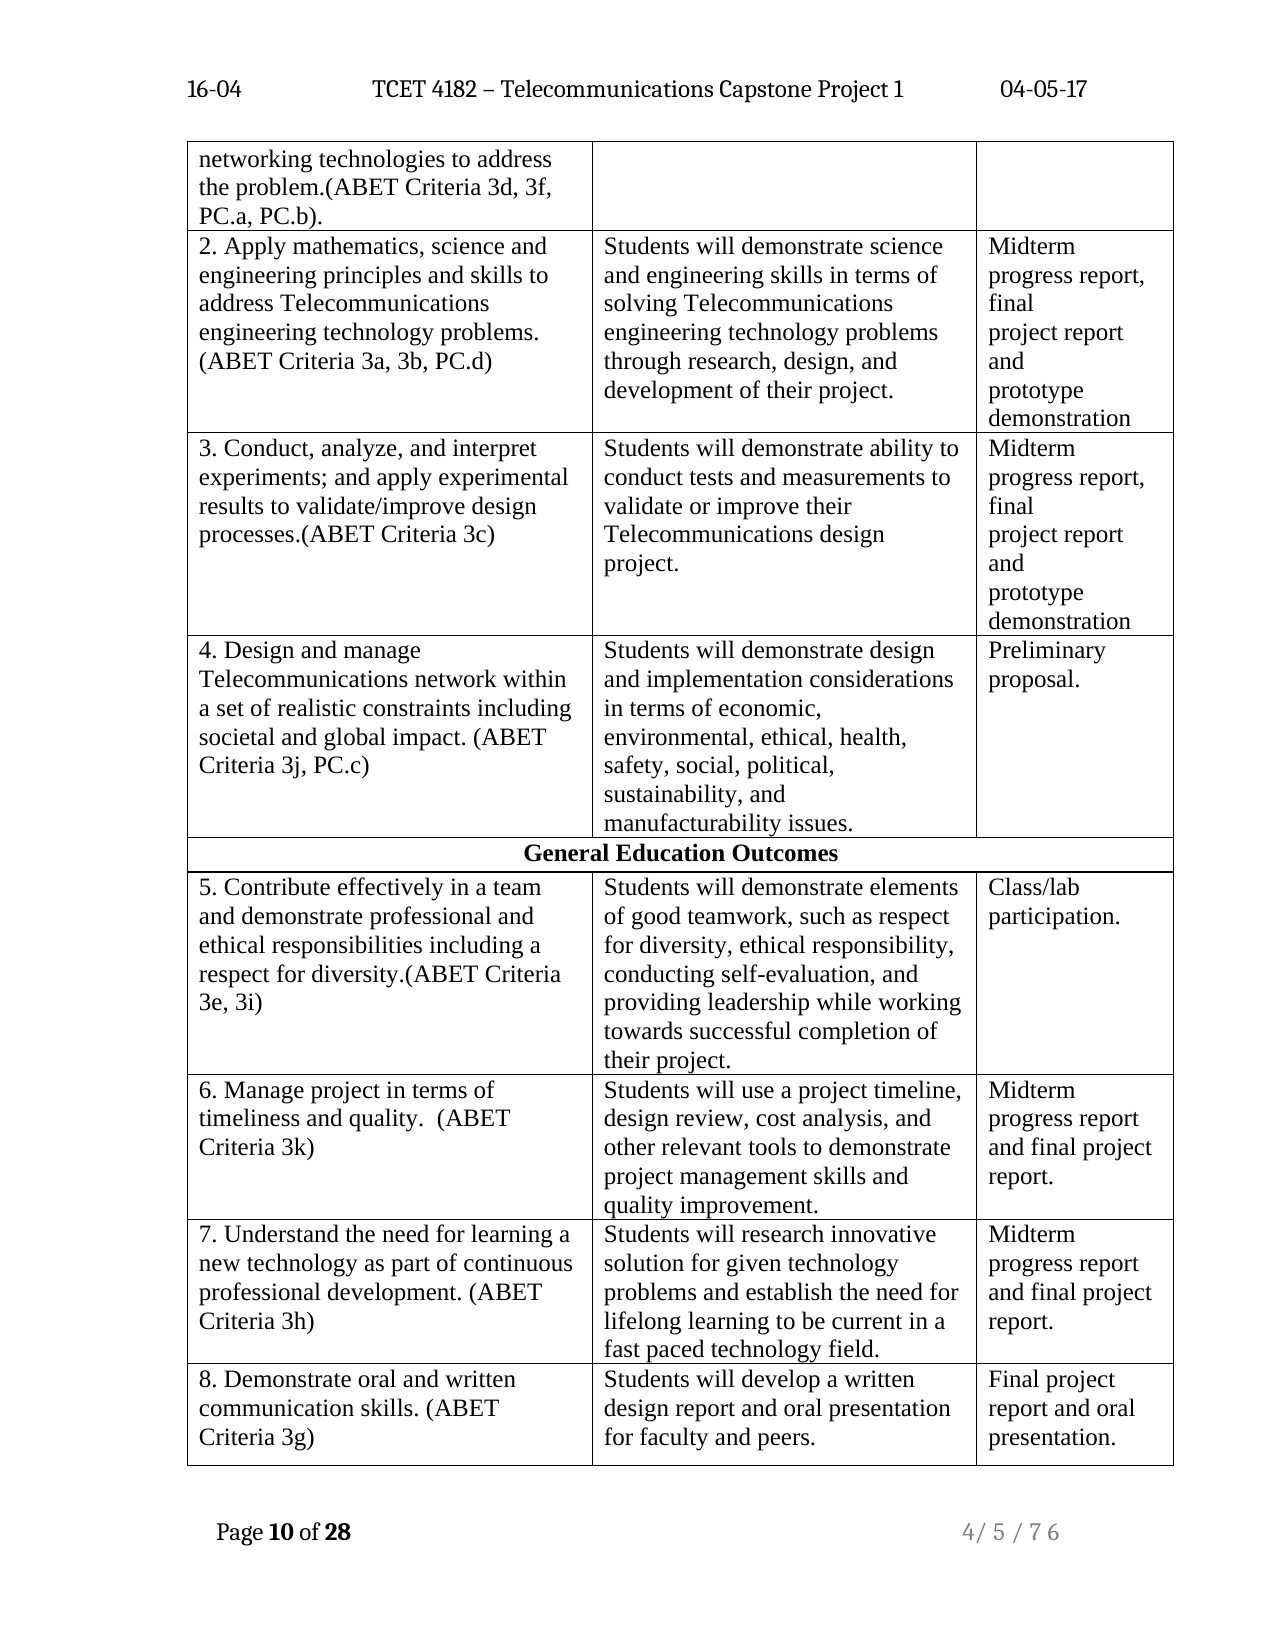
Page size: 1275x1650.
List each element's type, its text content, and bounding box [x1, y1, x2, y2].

table_cell Students will demonstrate ability to conduct tests and measurements to validate or improve their Telecommunications design project. [593, 433, 976, 634]
table_cell Midterm progress report, final project report and prototype demonstration [977, 433, 1173, 634]
table_cell Students will use a project timeline, design review, cost analysis, and other relevant tools to demonstrate project management skills and quality improvement. [593, 1075, 976, 1218]
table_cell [593, 142, 976, 230]
table_cell Students will develop a written design report and oral presentation for faculty and peers. [593, 1364, 976, 1465]
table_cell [188, 142, 592, 230]
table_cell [977, 142, 1173, 230]
table_cell Final project report and oral presentation. [977, 1364, 1173, 1465]
table_cell 5. Contribute effectively in a team and demonstrate professional and ethical responsibilities including a respect for diversity.(ABET Criteria 3e, 3i) [188, 873, 592, 1074]
table_cell Class/lab participation. [977, 873, 1173, 1074]
table_cell 7. Understand the need for learning a new technology as part of continuous professional development. (ABET Criteria 3h) [188, 1220, 592, 1363]
table_cell 4. Design and manage Telecommunications network within a set of realistic constraints including societal and global impact. (ABET Criteria 3j, PC.c) [188, 636, 592, 837]
table_cell 3. Conduct, analyze, and interpret experiments; and apply experimental results to validate/improve design processes.(ABET Criteria 3c) [188, 433, 592, 634]
table_cell General Education Outcomes [188, 838, 1173, 871]
table_cell Midterm progress report and final project report. [977, 1220, 1173, 1363]
table_cell Students will demonstrate elements of good teamwork, such as respect for diversity, ethical responsibility, conducting self-evaluation, and providing leadership while working towards successful completion of their project. [593, 873, 976, 1074]
table_cell Students will demonstrate science and engineering skills in terms of solving Telecommunications engineering technology problems through research, design, and development of their project. [593, 231, 976, 432]
table_cell Midterm progress report and final project report. [977, 1075, 1173, 1218]
table_cell Students will research innovative solution for given technology problems and establish the need for lifelong learning to be current in a fast paced technology field. [593, 1220, 976, 1363]
table_cell Midterm progress report, final project report and prototype demonstration [977, 231, 1173, 432]
table_cell Preliminary proposal. [977, 636, 1173, 837]
table_cell 2. Apply mathematics, science and engineering principles and skills to address Telecommunications engineering technology problems. (ABET Criteria 3a, 3b, PC.d) [188, 231, 592, 432]
table_cell 8. Demonstrate oral and written communication skills. (ABET Criteria 3g) [188, 1364, 592, 1465]
table_cell 6. Manage project in terms of timeliness and quality. (ABET Criteria 3k) [188, 1075, 592, 1218]
table_cell Students will demonstrate design and implementation considerations in terms of economic, environmental, ethical, health, safety, social, political, sustainability, and manufacturability issues. [593, 636, 976, 837]
